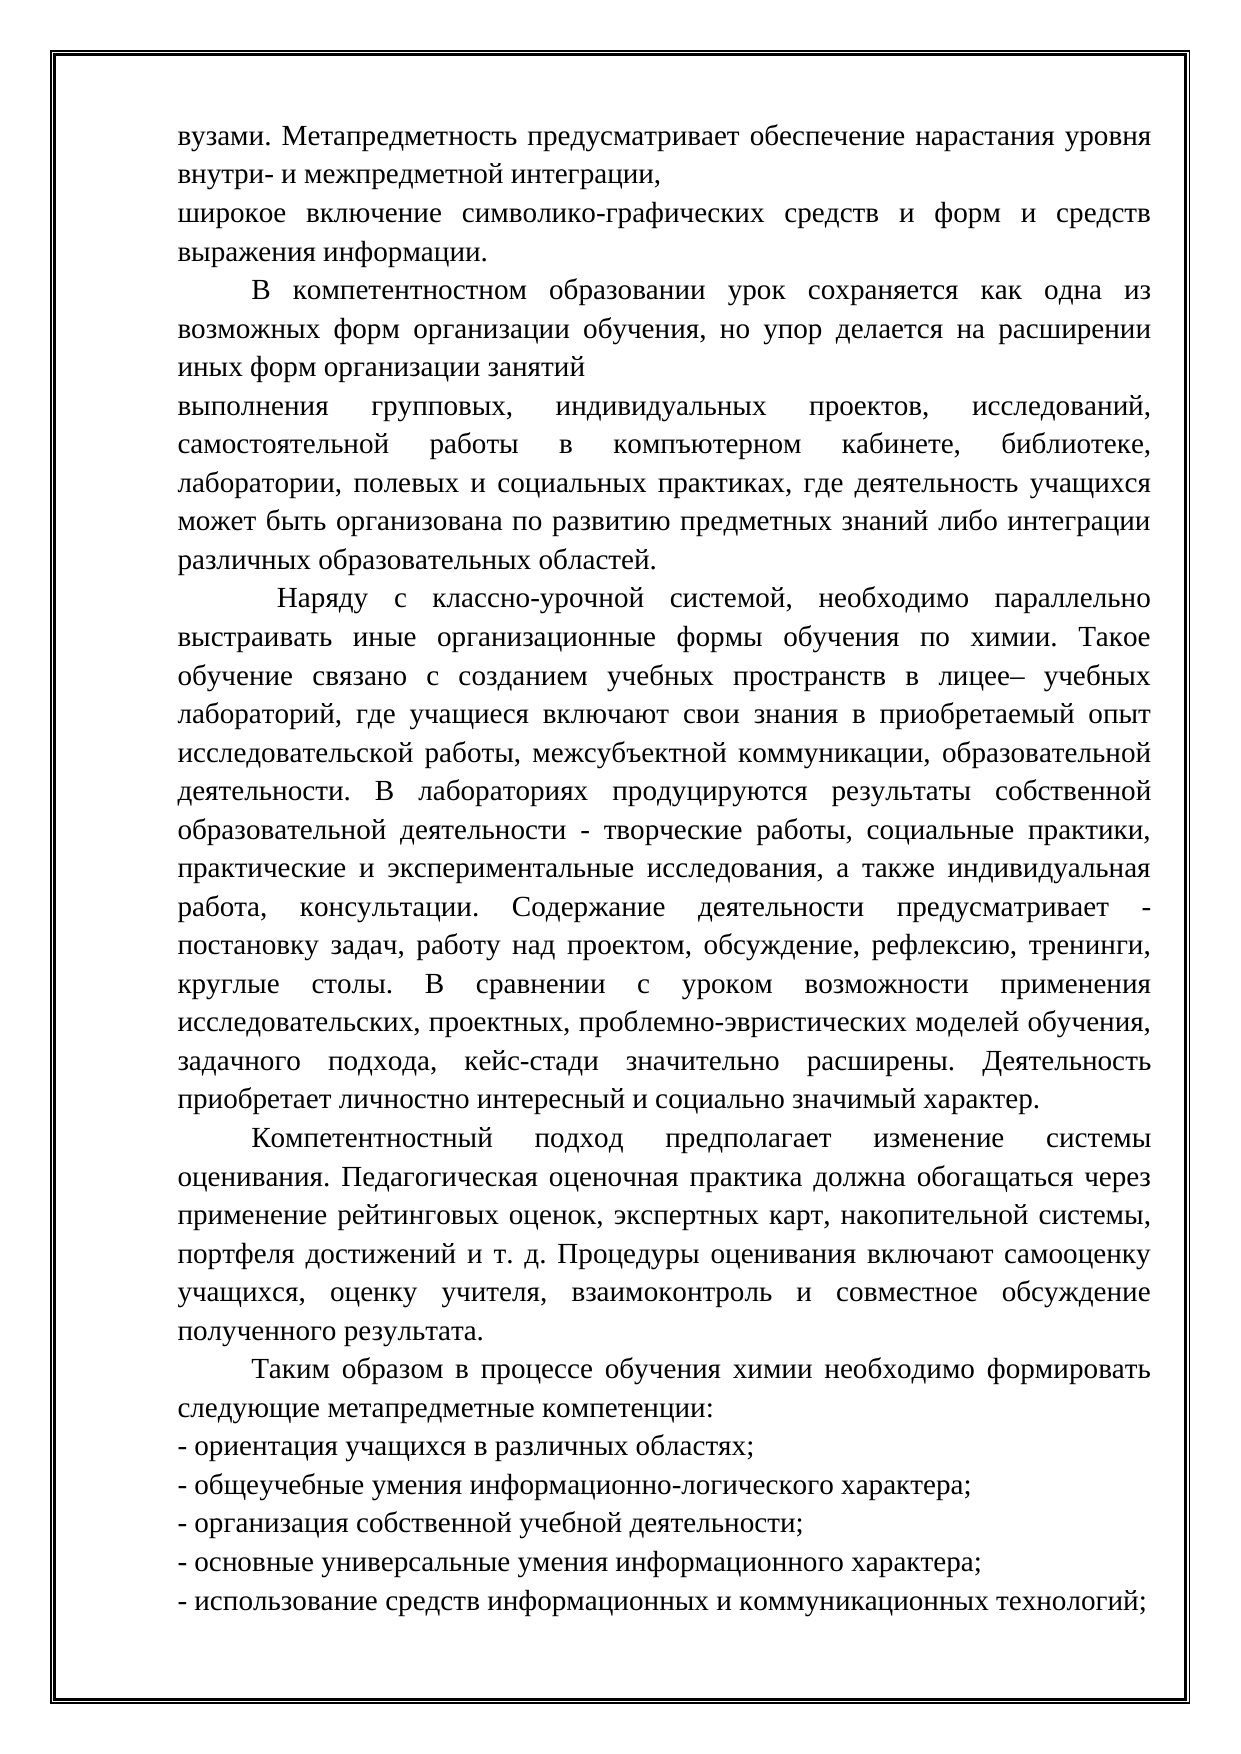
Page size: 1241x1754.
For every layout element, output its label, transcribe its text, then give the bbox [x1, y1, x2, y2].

text - общеучебные умения информационно-логического характера; [177, 1467, 1152, 1501]
text Компетентностный подход предполагает изменение системы оценивания. Педагогическая оценочная практика должна обогащаться через применение рейтинговых оценок, экспертных карт, накопительной системы, портфеля достижений и т. д. Процедуры оценивания включают самооценку учащихся, оценку учителя, взаимоконтроль и совместное обсуждение полученного результата. [177, 1120, 1152, 1346]
text - организация собственной учебной деятельности; [177, 1506, 1152, 1539]
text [177, 118, 1152, 190]
text Таким образом в процессе обучения химии необходимо формировать следующие метапредметные компетенции: [177, 1351, 1152, 1423]
text выполнения групповых, индивидуальных проектов, исследований, самостоятельной работы в компъютерном кабинете, библиотеке, лаборатории, полевых и социальных практиках, где деятельность учащихся может быть организована по развитию предметных знаний либо интеграции различных образовательных областей. [177, 388, 1152, 576]
text В компетентностном образовании урок сохраняется как одна из возможных форм организации обучения, но упор делается на расширении иных форм организации занятий [177, 272, 1152, 383]
text широкое включение символико-графических средств и форм и средств выражения информации. [177, 195, 1152, 267]
text - ориентация учащихся в различных областях; [177, 1428, 1152, 1462]
text Наряду с классно-урочной системой, необходимо параллельно выстраивать иные организационные формы обучения по химии. Такое обучение связано с созданием учебных пространств в лицее– учебных лабораторий, где учащиеся включают свои знания в приобретаемый опыт исследовательской работы, межсубъектной коммуникации, образовательной деятельности. В лабораториях продуцируются результаты собственной образовательной деятельности - творческие работы, социальные практики, практические и экспериментальные исследования, а также индивидуальная работа, консультации. Содержание деятельности предусматривает - постановку задач, работу над проектом, обсуждение, рефлексию, тренинги, круглые столы. В сравнении с уроком возможности применения исследовательских, проектных, проблемно-эвристических моделей обучения, задачного подхода, кейс-стади значительно расширены. Деятельность приобретает личностно интересный и социально значимый характер. [177, 581, 1152, 1115]
text - использование средств информационных и коммуникационных технологий; [177, 1583, 1152, 1616]
text - основные универсальные умения информационного характера; [177, 1544, 1152, 1578]
